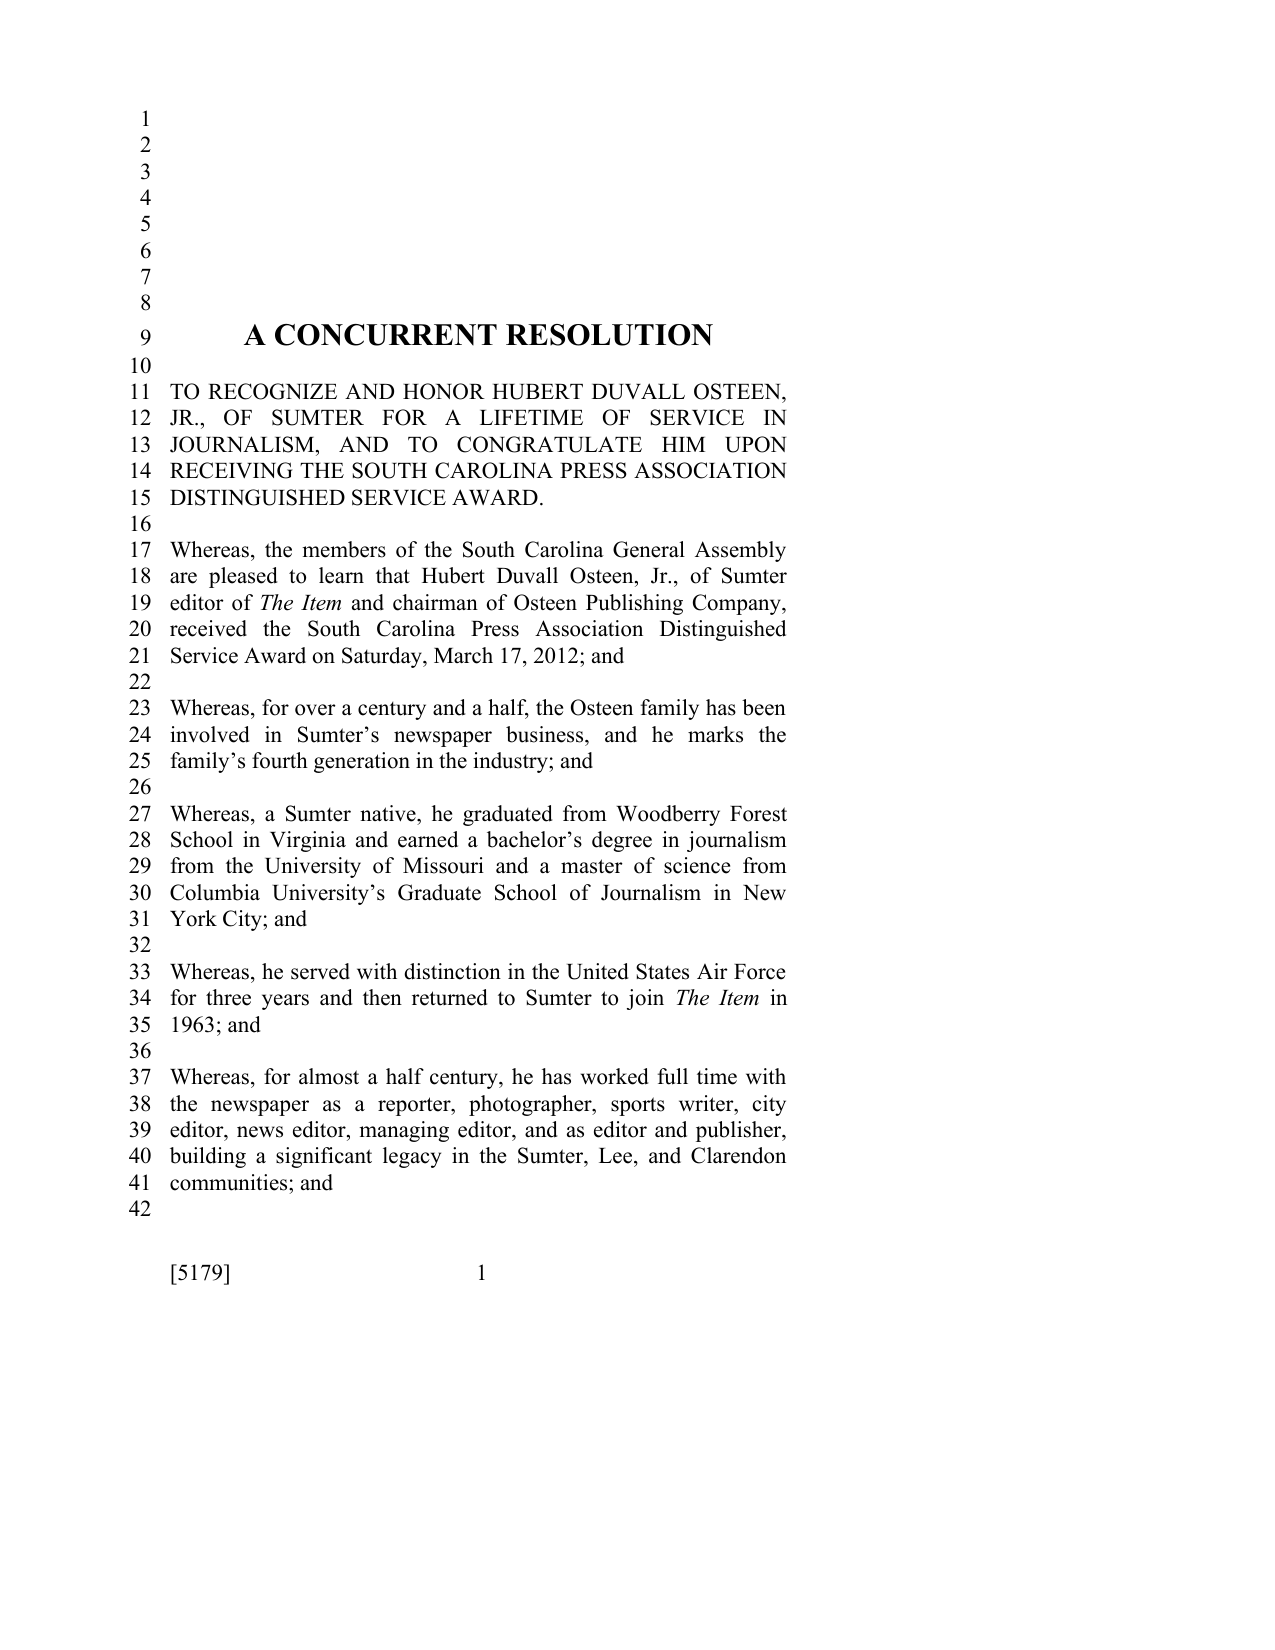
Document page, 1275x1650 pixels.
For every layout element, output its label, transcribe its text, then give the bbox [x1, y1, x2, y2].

text Whereas, for over a century and a half, the Osteen family has been involved in Sumter’s newspaper business, and he marks the family’s fourth generation in the industry; and [169, 694, 787, 773]
text A CONCURRENT RESOLUTION [169, 316, 787, 352]
text Whereas, a Sumter native, he graduated from Woodberry Forest School in Virginia and earned a bachelor’s degree in journalism from the University of Missouri and a master of science from Columbia University’s Graduate School of Journalism in New York City; and [169, 800, 787, 932]
text TO RECOGNIZE AND HONOR HUBERT DUVALL OSTEEN, JR., OF SUMTER FOR A LIFETIME OF SERVICE IN JOURNALISM, AND TO CONGRATULATE HIM UPON RECEIVING THE SOUTH CAROLINA PRESS ASSOCIATION DISTINGUISHED SERVICE AWARD. [169, 378, 787, 510]
text Whereas, the members of the South Carolina General Assembly are pleased to learn that Hubert Duvall Osteen, Jr., of Sumter editor of The Item and chairman of Osteen Publishing Company, received the South Carolina Press Association Distinguished Service Award on Saturday, March 17, 2012; and [169, 536, 787, 668]
text Whereas, for almost a half century, he has worked full time with the newspaper as a reporter, photographer, sports writer, city editor, news editor, managing editor, and as editor and publisher, building a significant legacy in the Sumter, Lee, and Clarendon communities; and [169, 1063, 787, 1195]
text Whereas, he served with distinction in the United States Air Force for three years and then returned to Sumter to join The Item in 1963; and [169, 958, 787, 1037]
